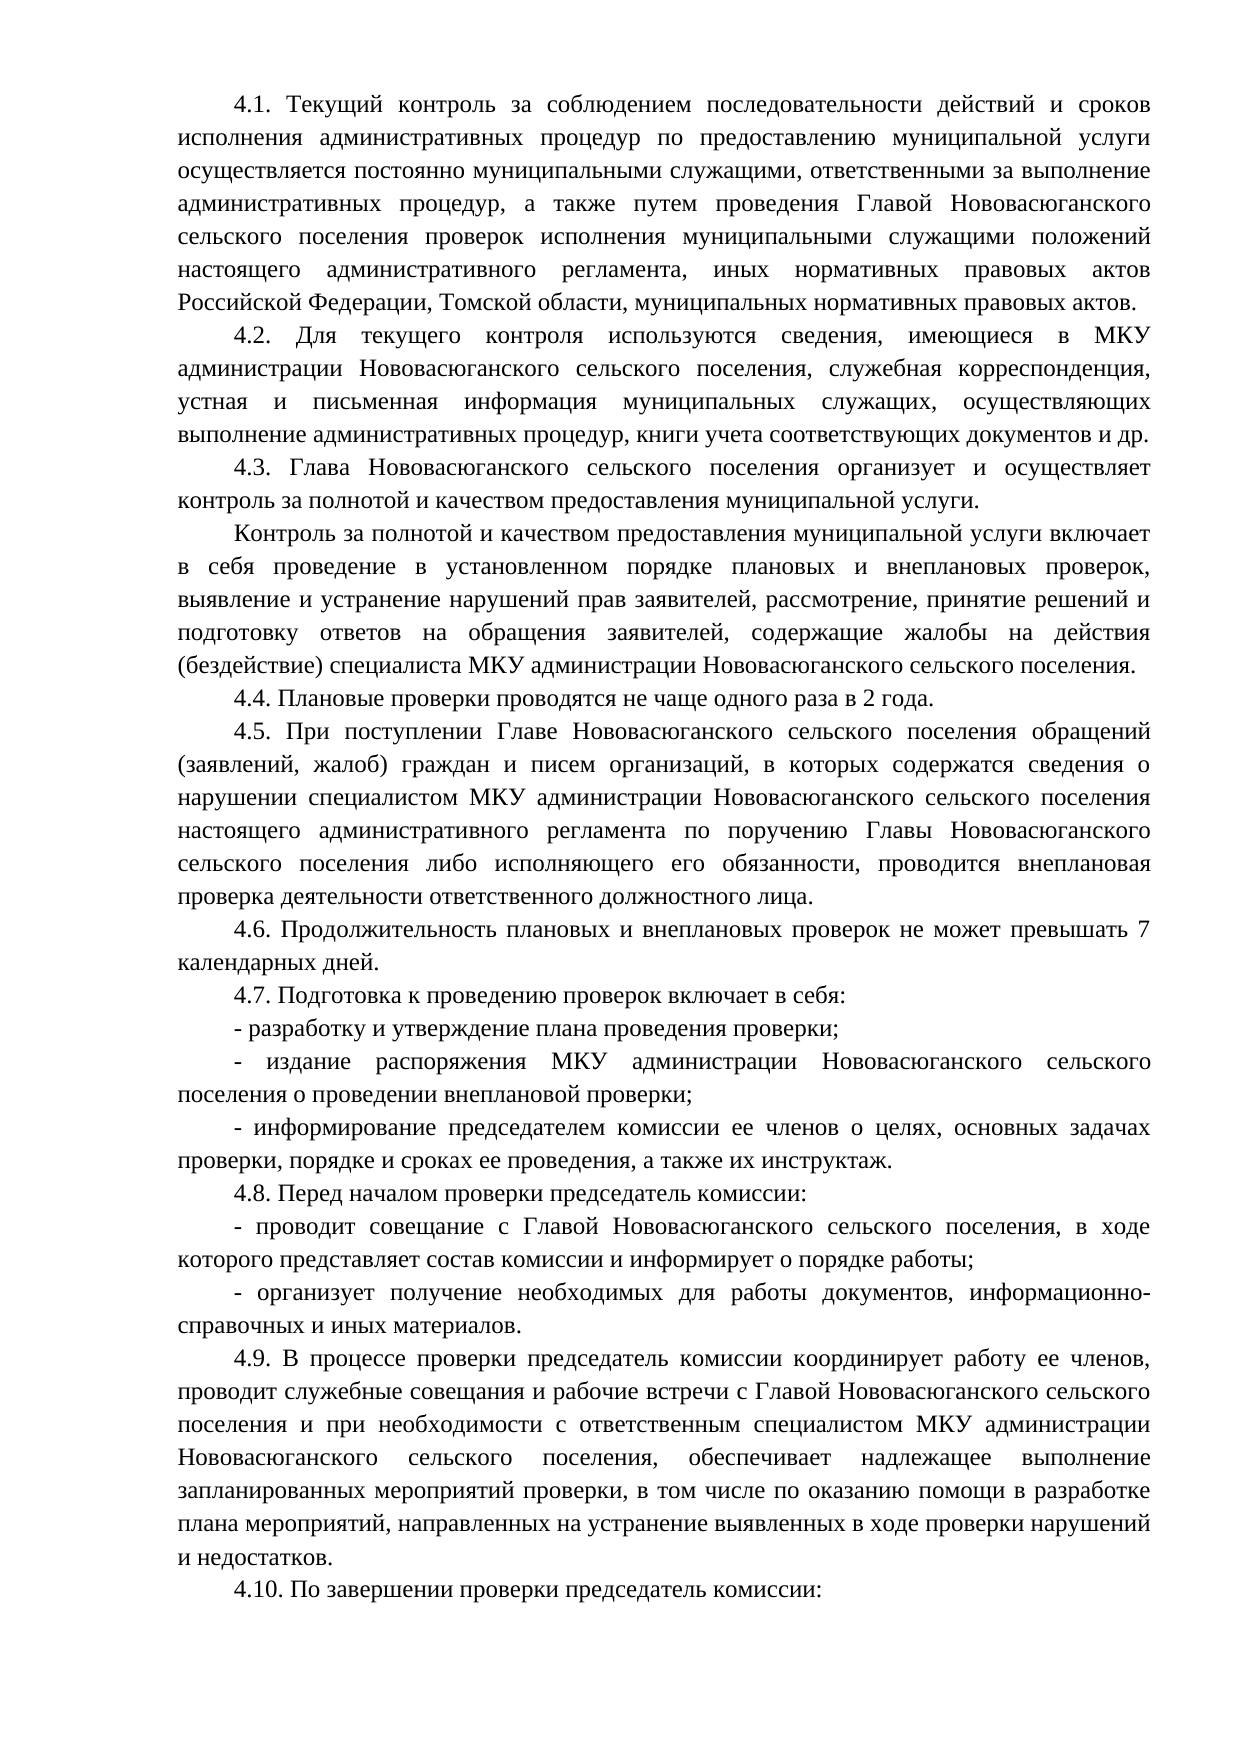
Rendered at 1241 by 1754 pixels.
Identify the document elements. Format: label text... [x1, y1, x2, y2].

text 4.4. Плановые проверки проводятся не чаще одного раза в 2 года. [177, 683, 1152, 712]
text 4.10. По завершении проверки председатель комиссии: [177, 1574, 1152, 1603]
text 4.9. В процессе проверки председатель комиссии координирует работу ее членов, проводит служебные совещания и рабочие встречи с Главой Нововасюганского сельского поселения и при необходимости с ответственным специалистом МКУ администрации Нововасюганского сельского поселения, обеспечивает надлежащее выполнение запланированных мероприятий проверки, в том числе по оказанию помощи в разработке плана мероприятий, направленных на устранение выявленных в ходе проверки нарушений и недостатков. [177, 1343, 1152, 1570]
text 4.6. Продолжительность плановых и внеплановых проверок не может превышать 7 календарных дней. [177, 914, 1152, 976]
text 4.1. Текущий контроль за соблюдением последовательности действий и сроков исполнения административных процедур по предоставлению муниципальной услуги осуществляется постоянно муниципальными служащими, ответственными за выполнение административных процедур, а также путем проведения Главой Нововасюганского сельского поселения проверок исполнения муниципальными служащими положений настоящего административного регламента, иных нормативных правовых актов Российской Федерации, Томской области, муниципальных нормативных правовых актов. [177, 89, 1152, 316]
text 4.3. Глава Нововасюганского сельского поселения организует и осуществляет контроль за полнотой и качеством предоставления муниципальной услуги. [177, 452, 1152, 514]
text - проводит совещание с Главой Нововасюганского сельского поселения, в ходе которого представляет состав комиссии и информирует о порядке работы; [177, 1211, 1152, 1273]
text - издание распоряжения МКУ администрации Нововасюганского сельского поселения о проведении внеплановой проверки; [177, 1046, 1152, 1108]
text 4.7. Подготовка к проведению проверок включает в себя: [177, 980, 1152, 1009]
text - разработку и утверждение плана проведения проверки; [177, 1013, 1152, 1042]
text 4.5. При поступлении Главе Нововасюганского сельского поселения обращений (заявлений, жалоб) граждан и писем организаций, в которых содержатся сведения о нарушении специалистом МКУ администрации Нововасюганского сельского поселения настоящего административного регламента по поручению Главы Нововасюганского сельского поселения либо исполняющего его обязанности, проводится внеплановая проверка деятельности ответственного должностного лица. [177, 716, 1152, 910]
text Контроль за полнотой и качеством предоставления муниципальной услуги включает в себя проведение в установленном порядке плановых и внеплановых проверок, выявление и устранение нарушений прав заявителей, рассмотрение, принятие решений и подготовку ответов на обращения заявителей, содержащие жалобы на действия (бездействие) специалиста МКУ администрации Нововасюганского сельского поселения. [177, 518, 1152, 679]
text - информирование председателем комиссии ее членов о целях, основных задачах проверки, порядке и сроках ее проведения, а также их инструктаж. [177, 1112, 1152, 1174]
text 4.2. Для текущего контроля используются сведения, имеющиеся в МКУ администрации Нововасюганского сельского поселения, служебная корреспонденция, устная и письменная информация муниципальных служащих, осуществляющих выполнение административных процедур, книги учета соответствующих документов и др. [177, 320, 1152, 448]
text 4.8. Перед началом проверки председатель комиссии: [177, 1178, 1152, 1207]
text - организует получение необходимых для работы документов, информационно-справочных и иных материалов. [177, 1277, 1152, 1339]
